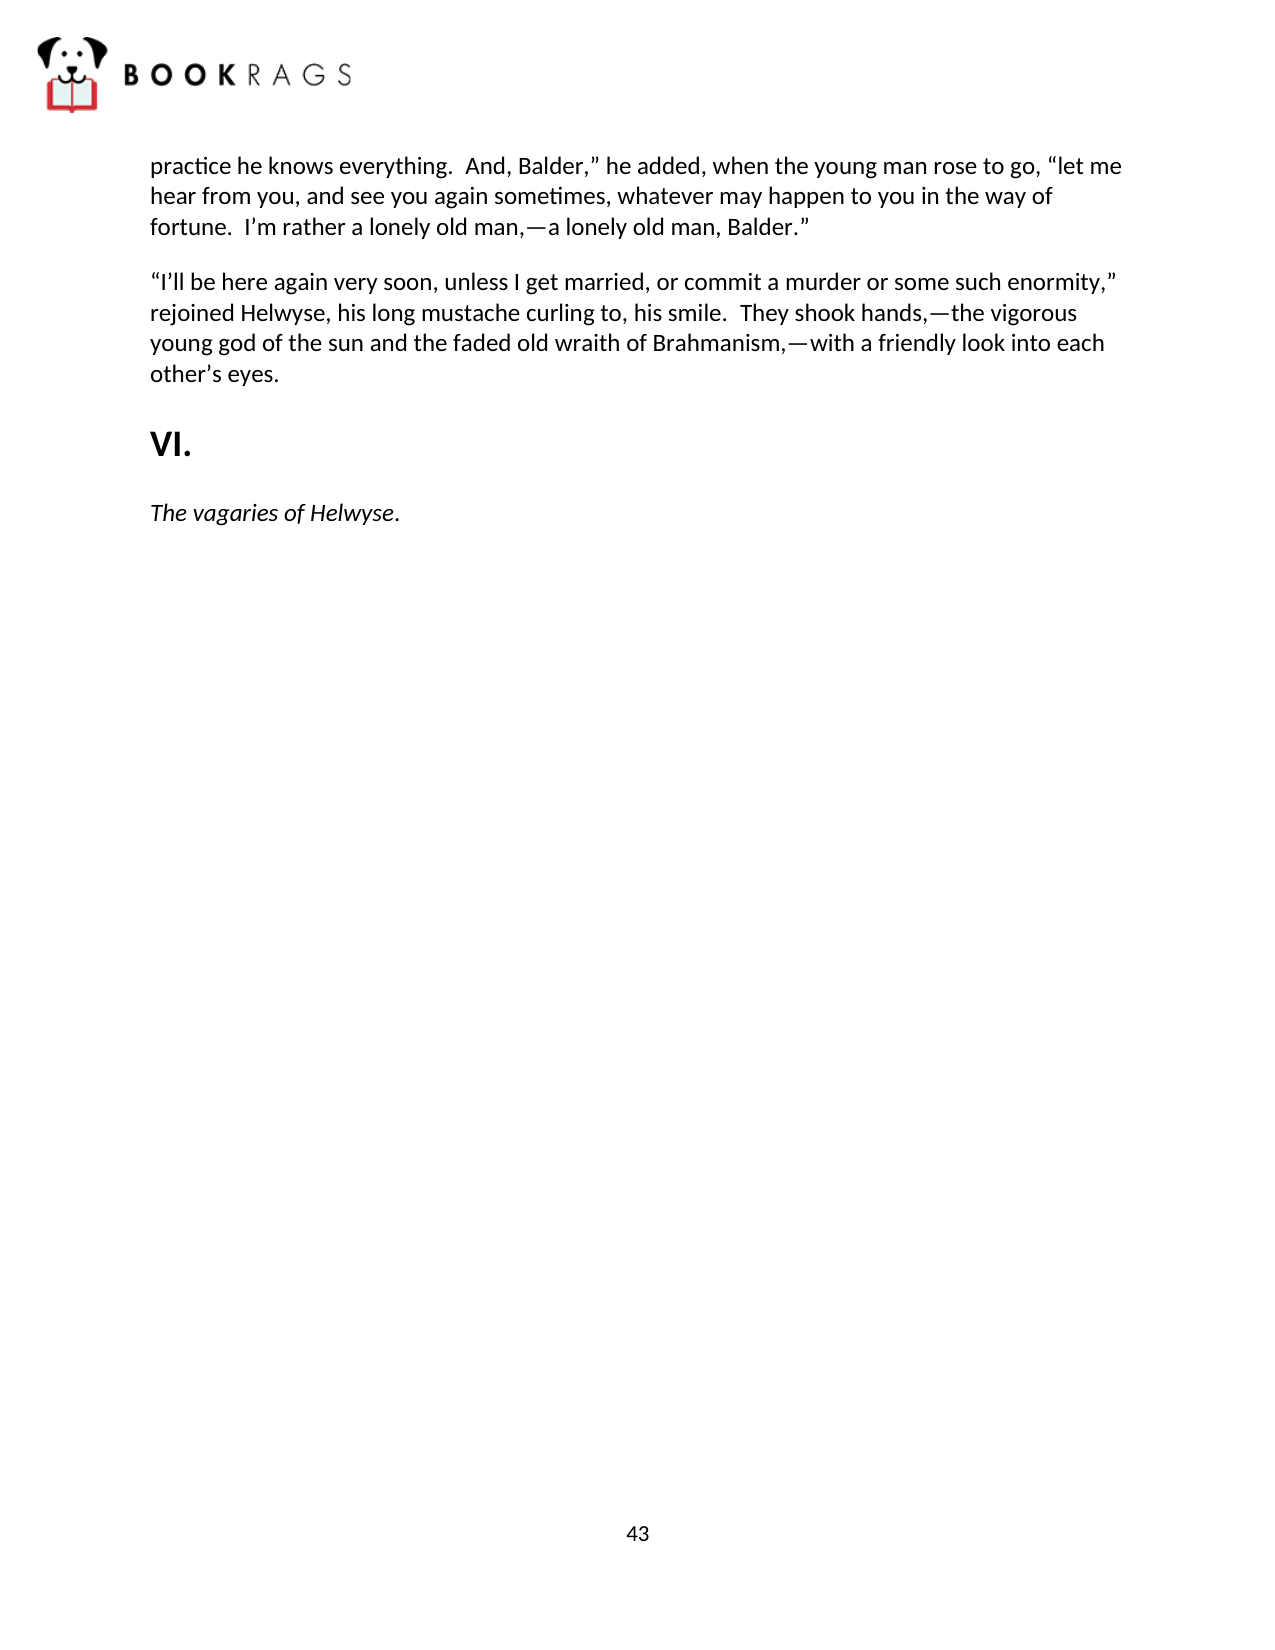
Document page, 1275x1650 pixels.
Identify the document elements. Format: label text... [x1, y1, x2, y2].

text VI. [150, 420, 1125, 466]
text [150, 150, 1125, 242]
text “I’ll be here again very soon, unless I get married, or commit a murder or some such enormity,” rejoined Helwyse, his long mustache curling to, his smile. They shook hands,—­the vigorous young god of the sun and the faded old wraith of Brahmanism,—­with a friendly look into each other’s eyes. [150, 267, 1125, 389]
text The vagaries of Helwyse. [150, 497, 1125, 527]
picture [37, 37, 351, 113]
